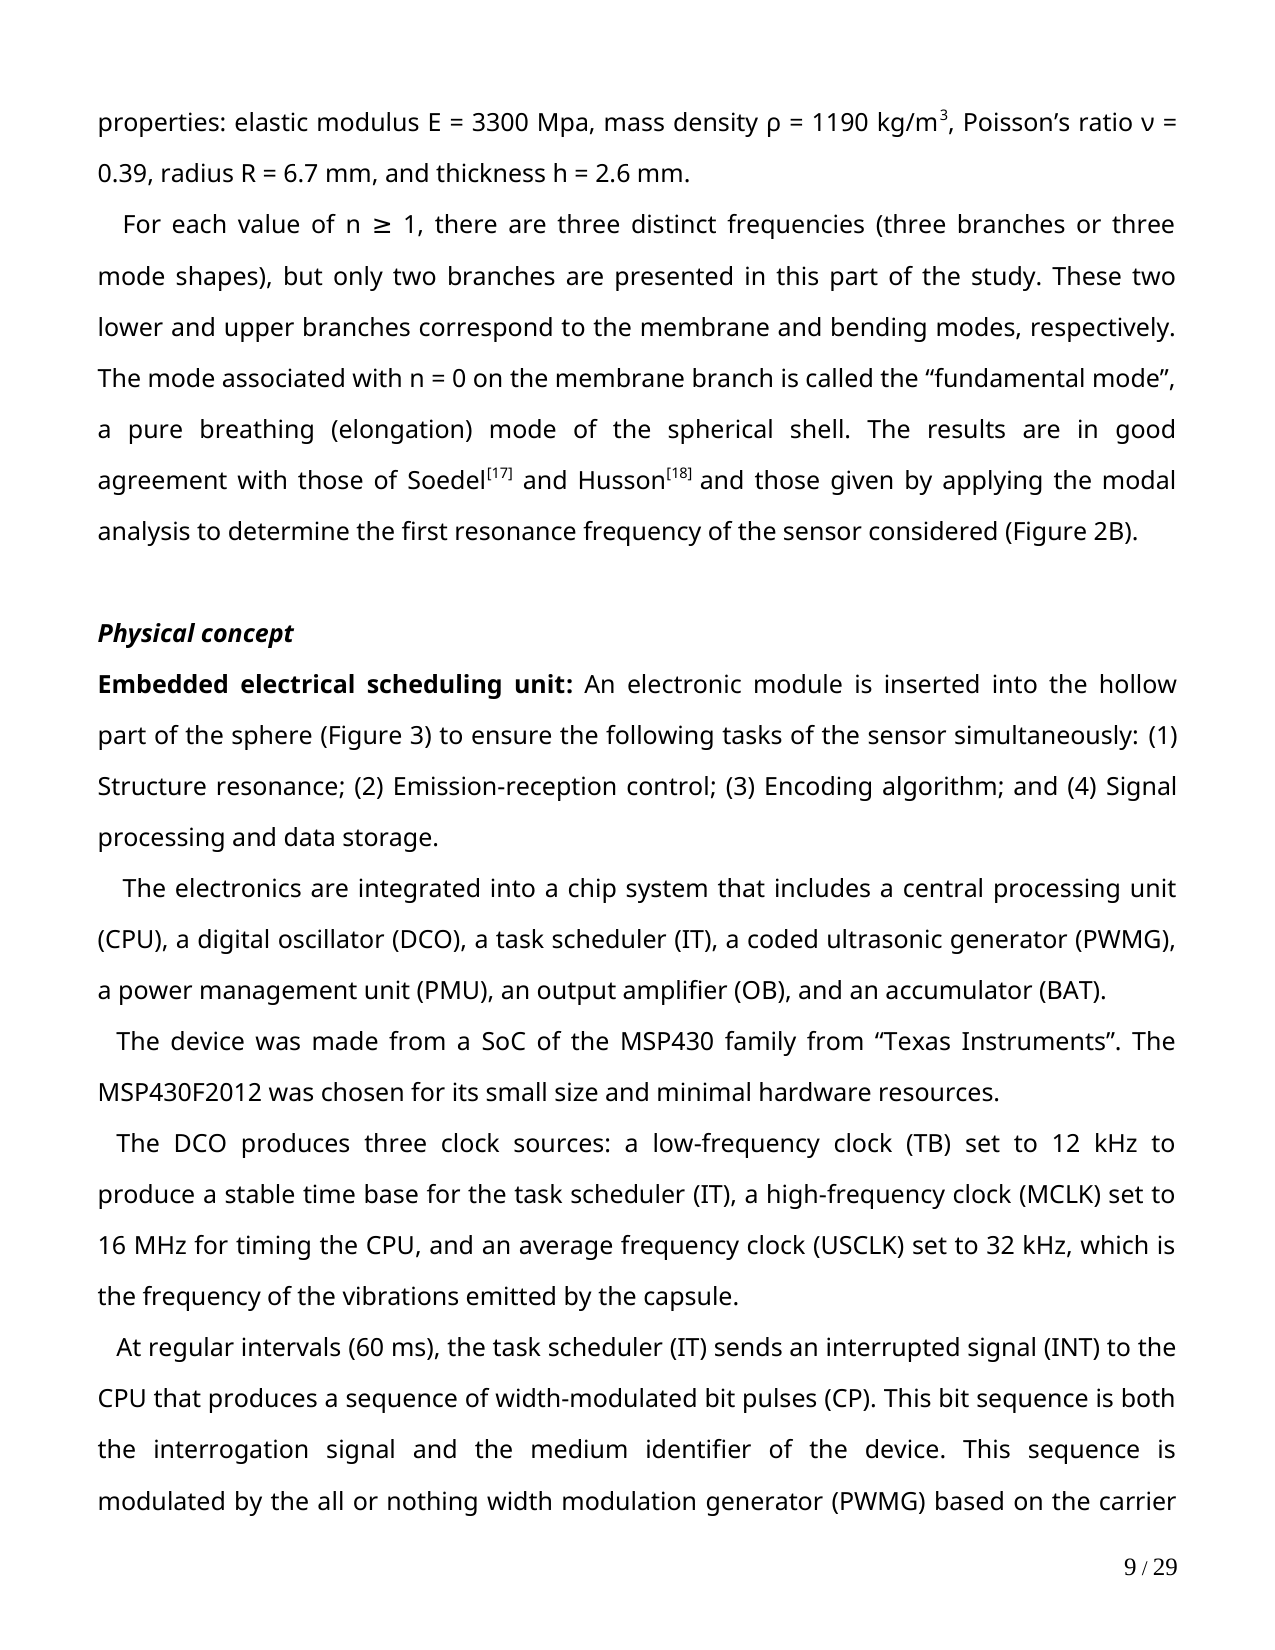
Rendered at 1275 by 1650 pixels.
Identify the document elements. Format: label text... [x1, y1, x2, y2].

text For each value of n ≥ 1, there are three distinct frequencies (three branches or three mode shapes), but only two branches are presented in this part of the study. These two lower and upper branches correspond to the membrane and bending modes, respectively. The mode associated with n = 0 on the membrane branch is called the “fundamental mode”, a pure breathing (elongation) mode of the spherical shell. The results are in good agreement with those of Soedel[17] and Husson[18] and those given by applying the modal analysis to determine the first resonance frequency of the sensor considered (Figure 2B). [97, 207, 1177, 547]
text The device was made from a SoC of the MSP430 family from “Texas Instruments”. The MSP430F2012 was chosen for its small size and minimal hardware resources. [97, 1024, 1177, 1109]
text Physical concept [97, 615, 1177, 649]
text The electronics are integrated into a chip system that includes a central processing unit (CPU), a digital oscillator (DCO), a task scheduler (IT), a coded ultrasonic generator (PWMG), a power management unit (PMU), an output amplifier (OB), and an accumulator (BAT). [97, 871, 1177, 1007]
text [97, 1330, 1177, 1517]
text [97, 105, 1177, 190]
text Embedded electrical scheduling unit: An electronic module is inserted into the hollow part of the sphere (Figure 3) to ensure the following tasks of the sensor simultaneously: (1) Structure resonance; (2) Emission-reception control; (3) Encoding algorithm; and (4) Signal processing and data storage. [97, 666, 1177, 854]
text The DCO produces three clock sources: a low-frequency clock (TB) set to 12 kHz to produce a stable time base for the task scheduler (IT), a high-frequency clock (MCLK) set to 16 MHz for timing the CPU, and an average frequency clock (USCLK) set to 32 kHz, which is the frequency of the vibrations emitted by the capsule. [97, 1126, 1177, 1313]
